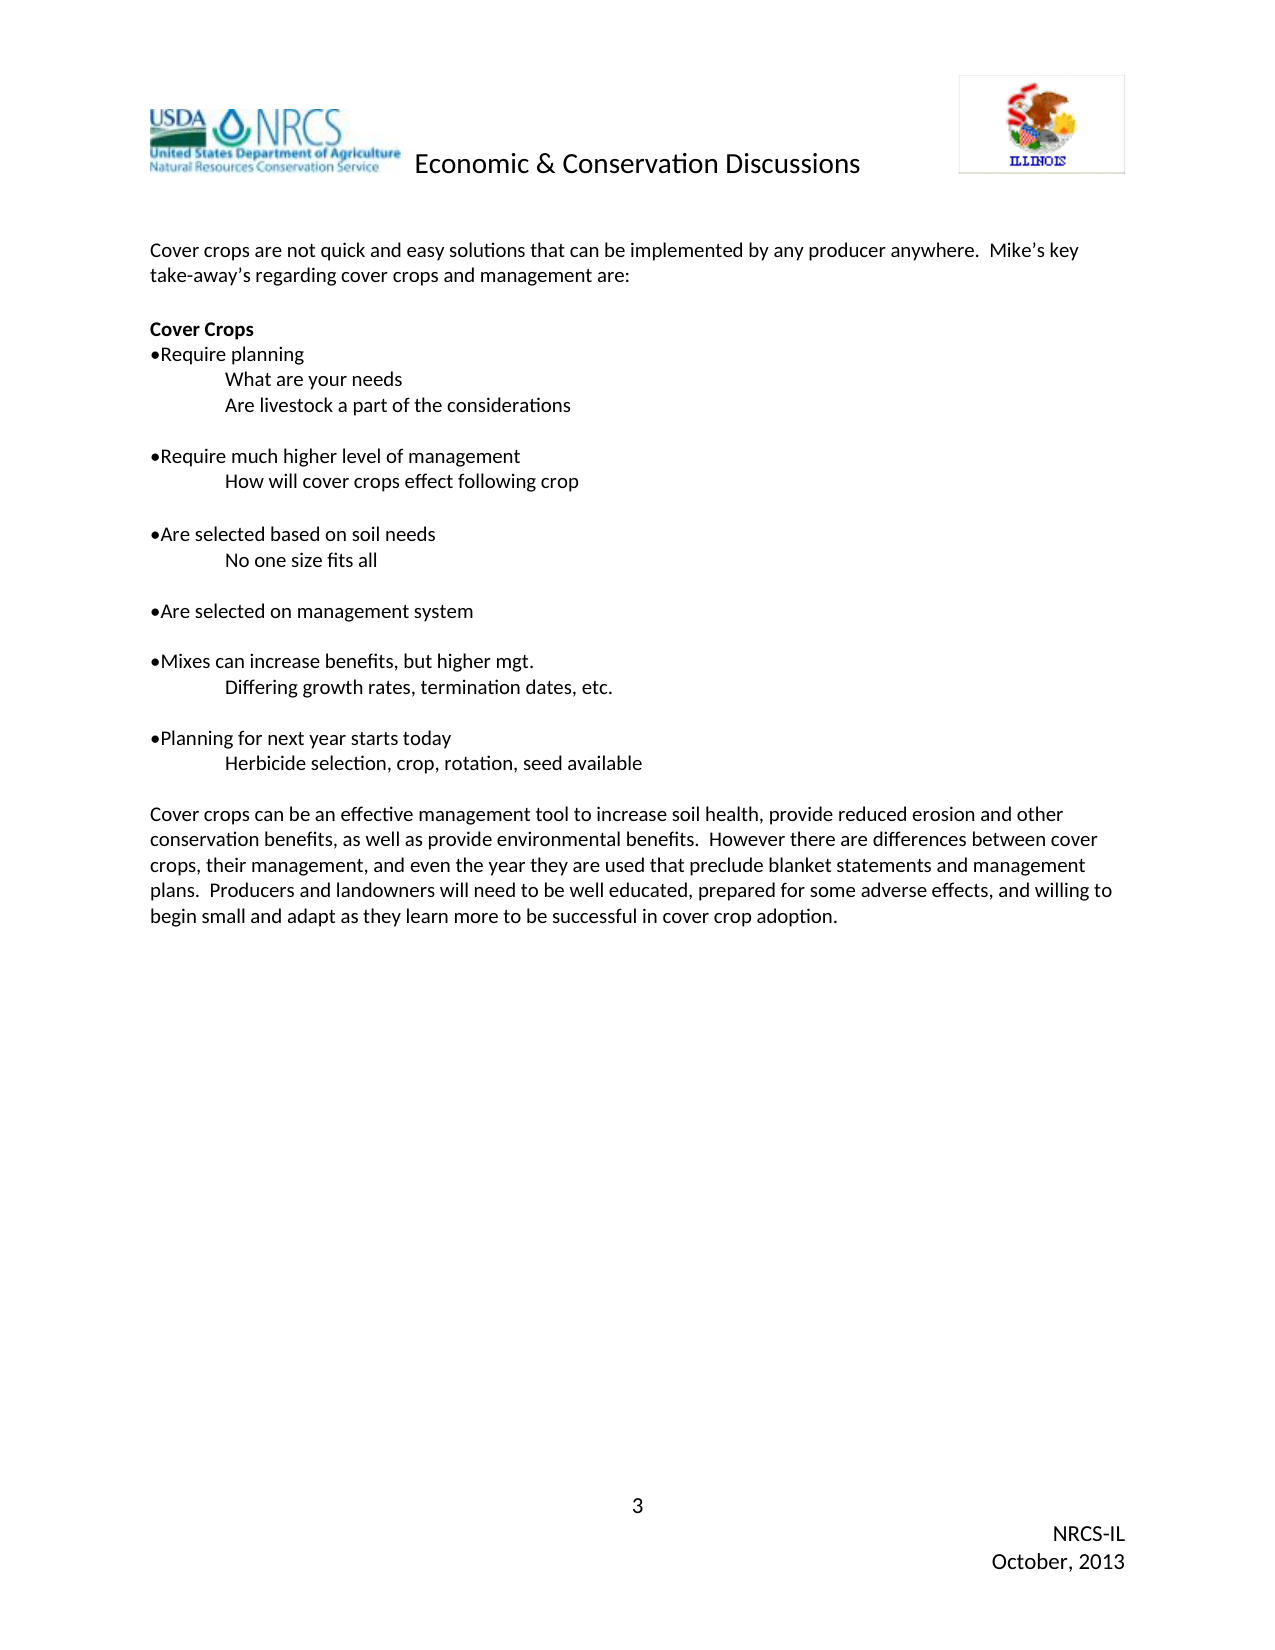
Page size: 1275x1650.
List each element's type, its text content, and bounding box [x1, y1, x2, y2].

text •Require planning [150, 341, 1125, 367]
picture [150, 109, 401, 174]
text Cover crops can be an effective management tool to increase soil health, provide reduced erosion and other conservation benefits, as well as provide environmental benefits. However there are differences between cover crops, their management, and even the year they are used that preclude blanket statements and management plans. Producers and landowners will need to be well educated, prepared for some adverse effects, and willing to begin small and adapt as they learn more to be successful in cover crop adoption. [150, 801, 1125, 928]
text Are livestock a part of the considerations [150, 392, 1125, 417]
text •Are selected based on soil needs [150, 522, 1125, 547]
text How will cover crops effect following crop [150, 468, 1125, 494]
text Cover crops are not quick and easy solutions that can be implemented by any producer anywhere. Mike’s key take-away’s regarding cover crops and management are: [150, 237, 1125, 288]
text •Mixes can increase benefits, but higher mgt. [150, 649, 1125, 674]
text Cover Crops [150, 316, 1125, 341]
text Herbicide selection, crop, rotation, seed available [150, 750, 1125, 776]
text No one size fits all [150, 547, 1125, 572]
text •Are selected on management system [150, 598, 1125, 623]
text What are your needs [150, 367, 1125, 392]
text •Require much higher level of management [150, 443, 1125, 468]
text Differing growth rates, termination dates, etc. [150, 674, 1125, 699]
picture [958, 75, 1125, 174]
text •Planning for next year starts today [150, 725, 1125, 750]
